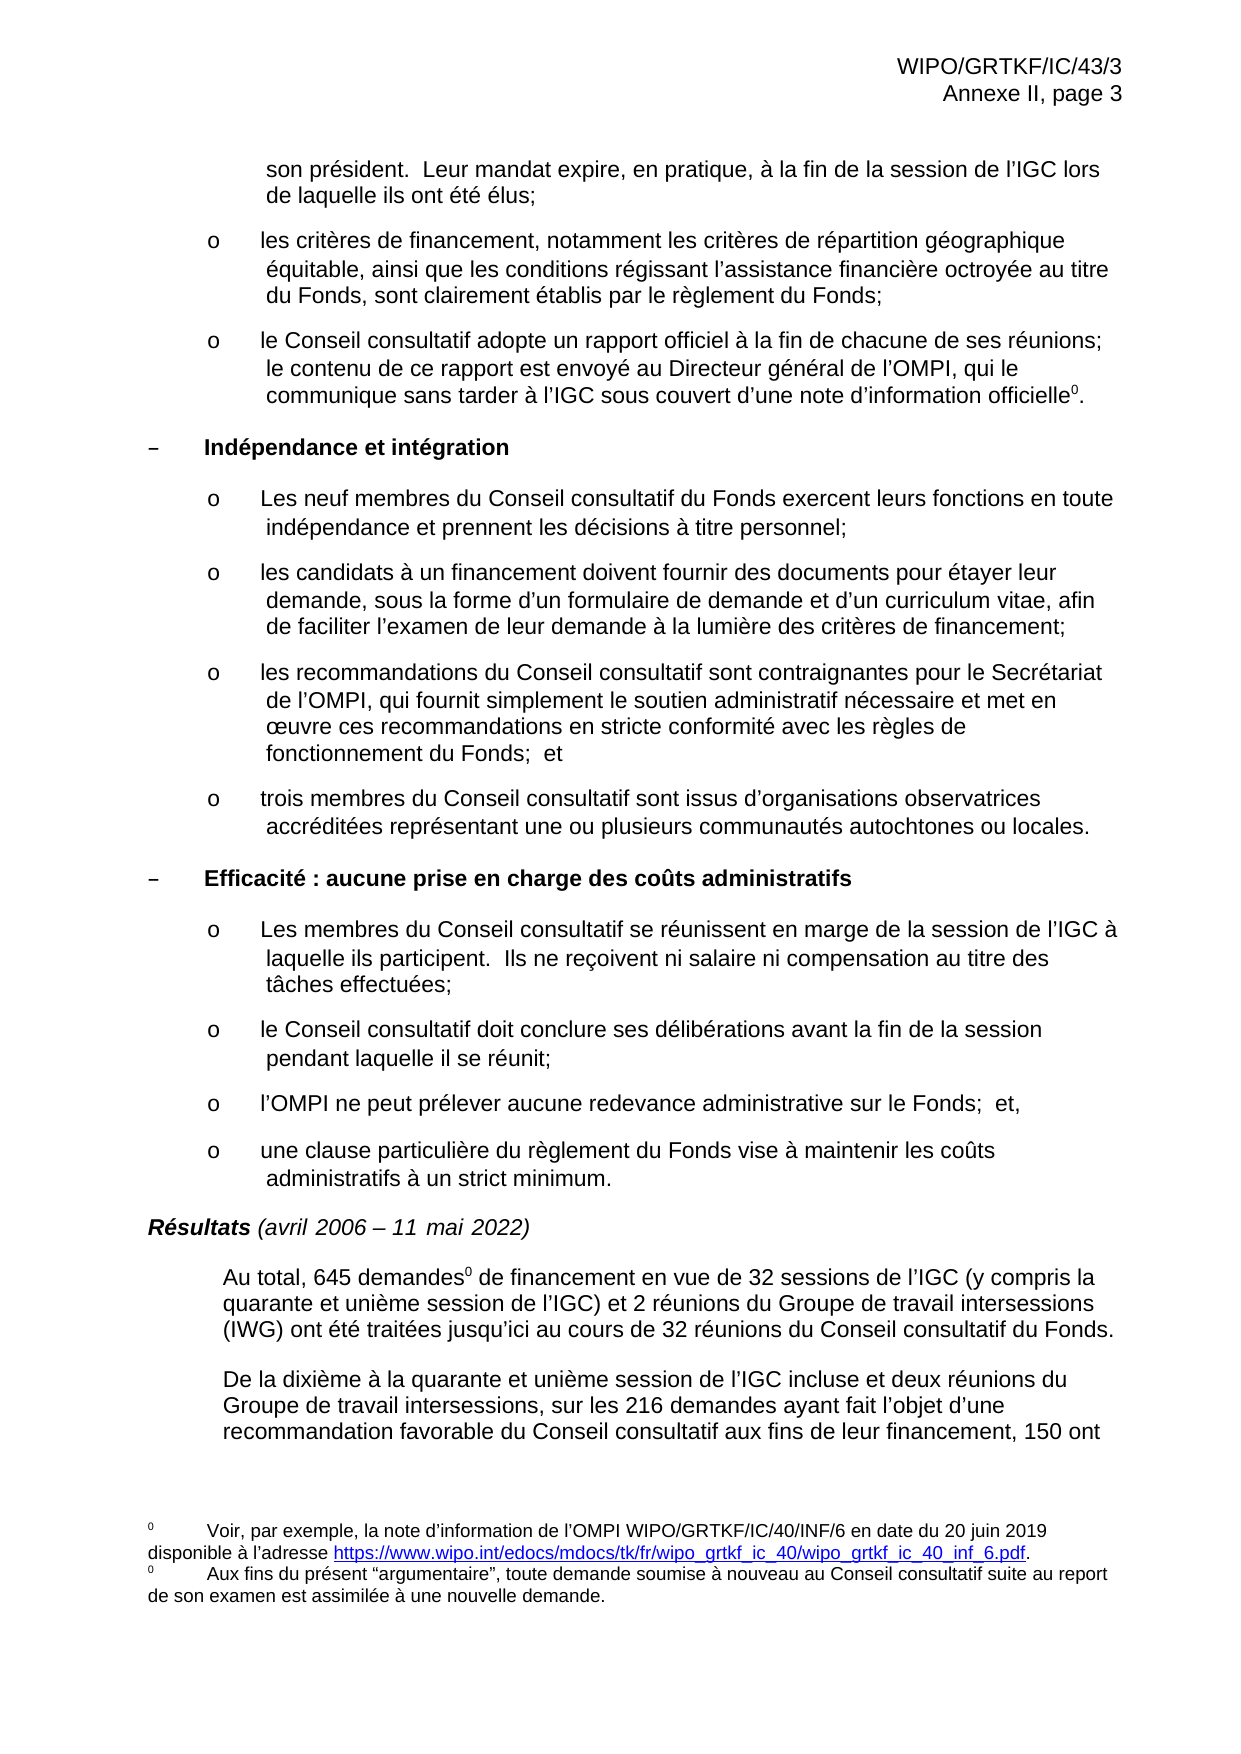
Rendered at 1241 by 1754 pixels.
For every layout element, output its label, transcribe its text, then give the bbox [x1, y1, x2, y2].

list le Conseil consultatif adopte un rapport officiel à la fin de chacune de ses réunions; le contenu de ce rapport est envoyé au Directeur général de l’OMPI, qui le communique sans tarder à l’IGC sous couvert d’une note d’information officielle. [207, 327, 1122, 408]
list Indépendance et intégration [148, 431, 1122, 462]
list les candidats à un financement doivent fournir des documents pour étayer leur demande, sous la forme d’un formulaire de demande et d’un curriculum vitae, afin de faciliter l’examen de leur demande à la lumière des critères de financement; [207, 559, 1122, 640]
text Au total, 645 demandes de financement en vue de 32 sessions de l’IGC (y compris la quarante et unième session de l’IGC) et 2 réunions du Groupe de travail intersessions (IWG) ont été traitées jusqu’ici au cours de 32 réunions du Conseil consultatif du Fonds. [223, 1263, 1122, 1343]
list trois membres du Conseil consultatif sont issus d’organisations observatrices accréditées représentant une ou plusieurs communautés autochtones ou locales. [207, 784, 1122, 839]
list les critères de financement, notamment les critères de répartition géographique équitable, ainsi que les conditions régissant l’assistance financière octroyée au titre du Fonds, sont clairement établis par le règlement du Fonds; [207, 227, 1122, 308]
list Les neuf membres du Conseil consultatif du Fonds exercent leurs fonctions en toute indépendance et prennent les décisions à titre personnel; [207, 485, 1122, 540]
text Résultats (avril 2006 – 11 mai 2022) [148, 1214, 1122, 1241]
list les recommandations du Conseil consultatif sont contraignantes pour le Secrétariat de l’OMPI, qui fournit simplement le soutien administratif nécessaire et met en œuvre ces recommandations en stricte conformité avec les règles de fonctionnement du Fonds; et [207, 658, 1122, 766]
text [223, 1366, 1122, 1444]
list le Conseil consultatif doit conclure ses délibérations avant la fin de la session pendant laquelle il se réunit; [207, 1016, 1122, 1071]
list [207, 156, 1122, 208]
list une clause particulière du règlement du Fonds vise à maintenir les coûts administratifs à un strict minimum. [207, 1137, 1122, 1191]
list Les membres du Conseil consultatif se réunissent en marge de la session de l’IGC à laquelle ils participent. Ils ne reçoivent ni salaire ni compensation au titre des tâches effectuées; [207, 916, 1122, 997]
list Efficacité : aucune prise en charge des coûts administratifs [148, 862, 1122, 893]
list l’OMPI ne peut prélever aucune redevance administrative sur le Fonds; et, [207, 1089, 1122, 1118]
